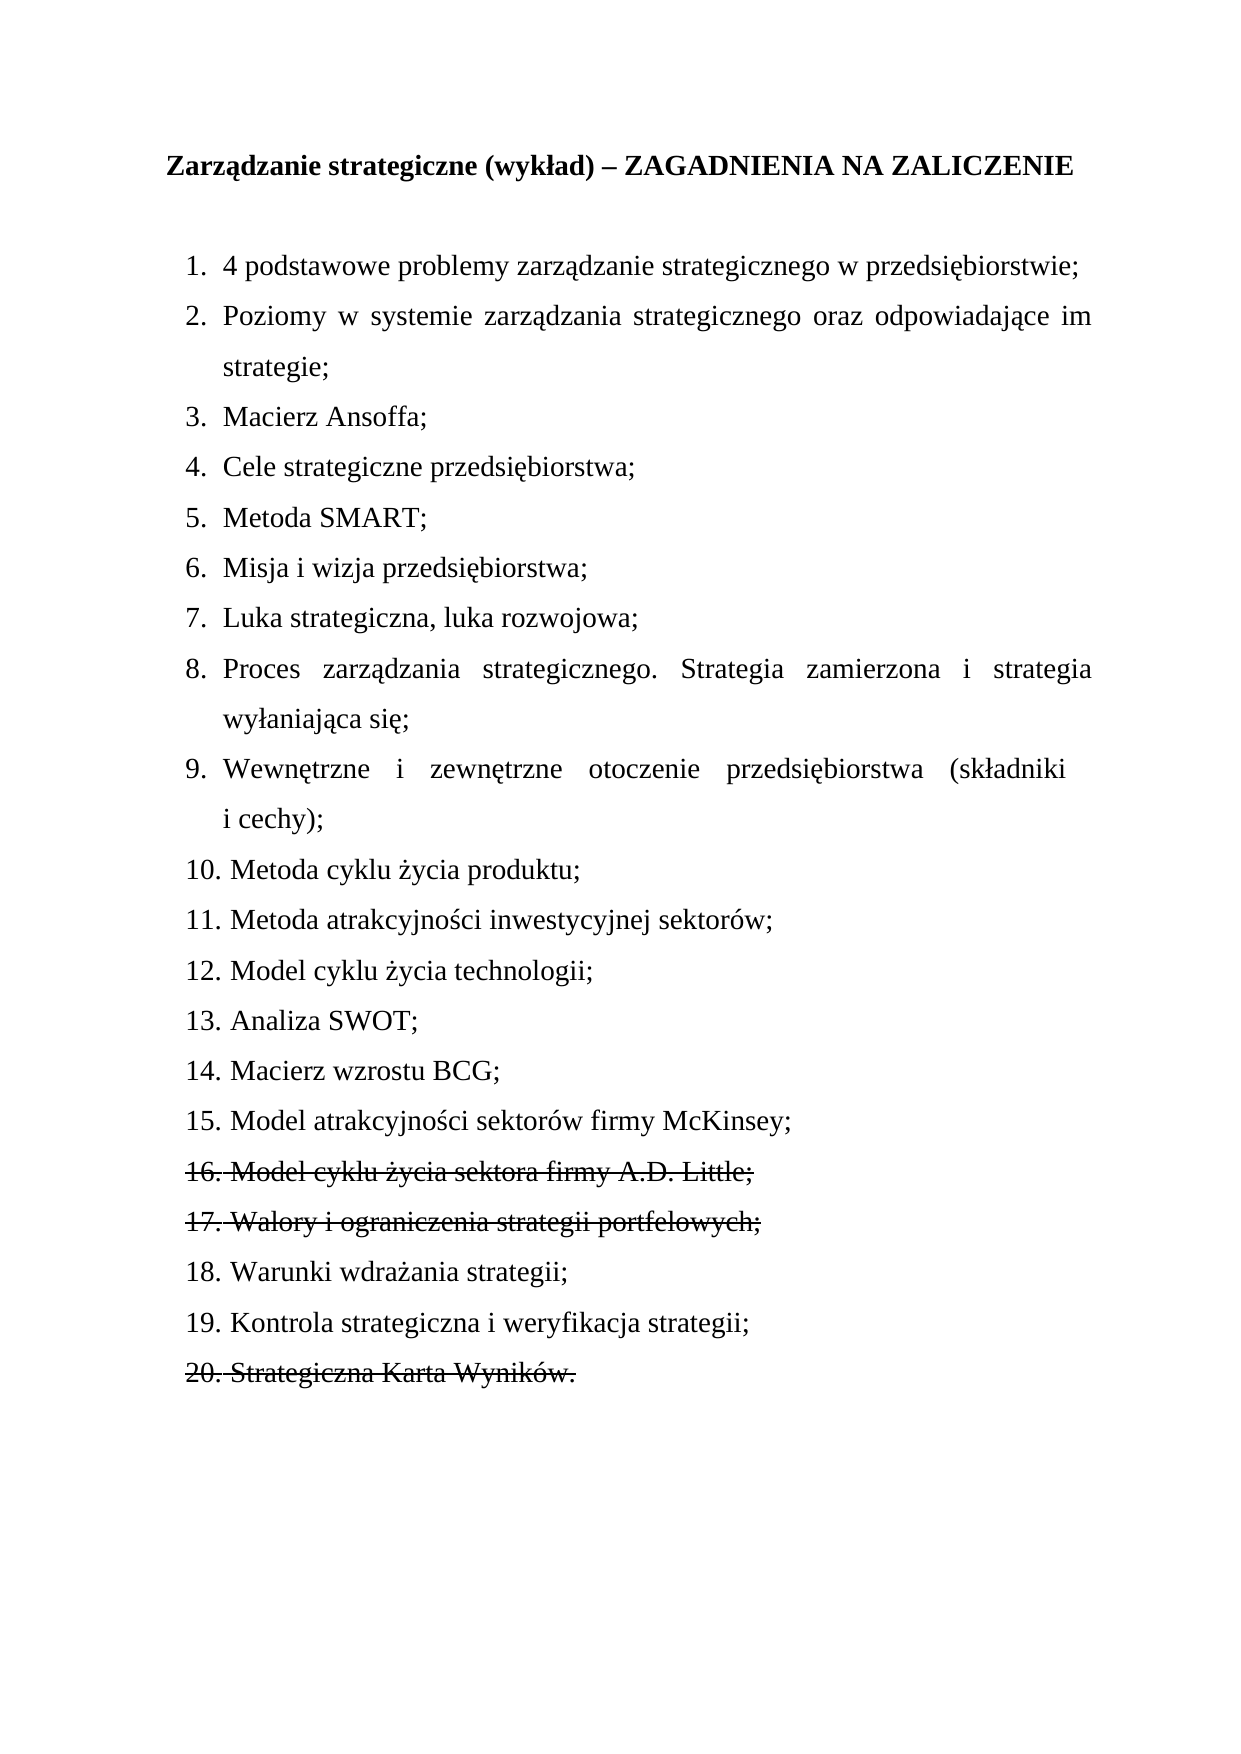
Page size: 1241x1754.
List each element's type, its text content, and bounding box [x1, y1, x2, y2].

text Zarządzanie strategiczne (wykład) – ZAGADNIENIA NA ZALICZENIE [148, 148, 1093, 181]
list Kontrola strategiczna i weryfikacja strategii; [185, 1305, 1093, 1338]
list Walory i ograniczenia strategii portfelowych; [185, 1204, 1093, 1238]
list Proces zarządzania strategicznego. Strategia zamierzona i strategia wyłaniająca się; [185, 651, 1093, 734]
list Macierz Ansoffa; [185, 399, 1093, 433]
list Cele strategiczne przedsiębiorstwa; [185, 449, 1093, 483]
list Luka strategiczna, luka rozwojowa; [185, 600, 1093, 634]
list Poziomy w systemie zarządzania strategicznego oraz odpowiadające im strategie; [185, 298, 1093, 382]
list Model cyklu życia sektora firmy A.D. Little; [185, 1154, 1093, 1187]
list Strategiczna Karta Wyników. [185, 1355, 1093, 1389]
list Metoda cyklu życia produktu; [185, 852, 1093, 886]
list Model cyklu życia technologii; [185, 953, 1093, 986]
list Misja i wizja przedsiębiorstwa; [185, 550, 1093, 584]
list Warunki wdrażania strategii; [185, 1254, 1093, 1288]
list Analiza SWOT; [185, 1003, 1093, 1036]
list 4 podstawowe problemy zarządzanie strategicznego w przedsiębiorstwie; [185, 248, 1093, 282]
list Metoda atrakcyjności inwestycyjnej sektorów; [185, 902, 1093, 936]
list Metoda SMART; [185, 500, 1093, 533]
list Macierz wzrostu BCG; [185, 1053, 1093, 1087]
list Model atrakcyjności sektorów firmy McKinsey; [185, 1103, 1093, 1137]
list Wewnętrzne i zewnętrzne otoczenie przedsiębiorstwa (składniki i cechy); [185, 751, 1093, 835]
